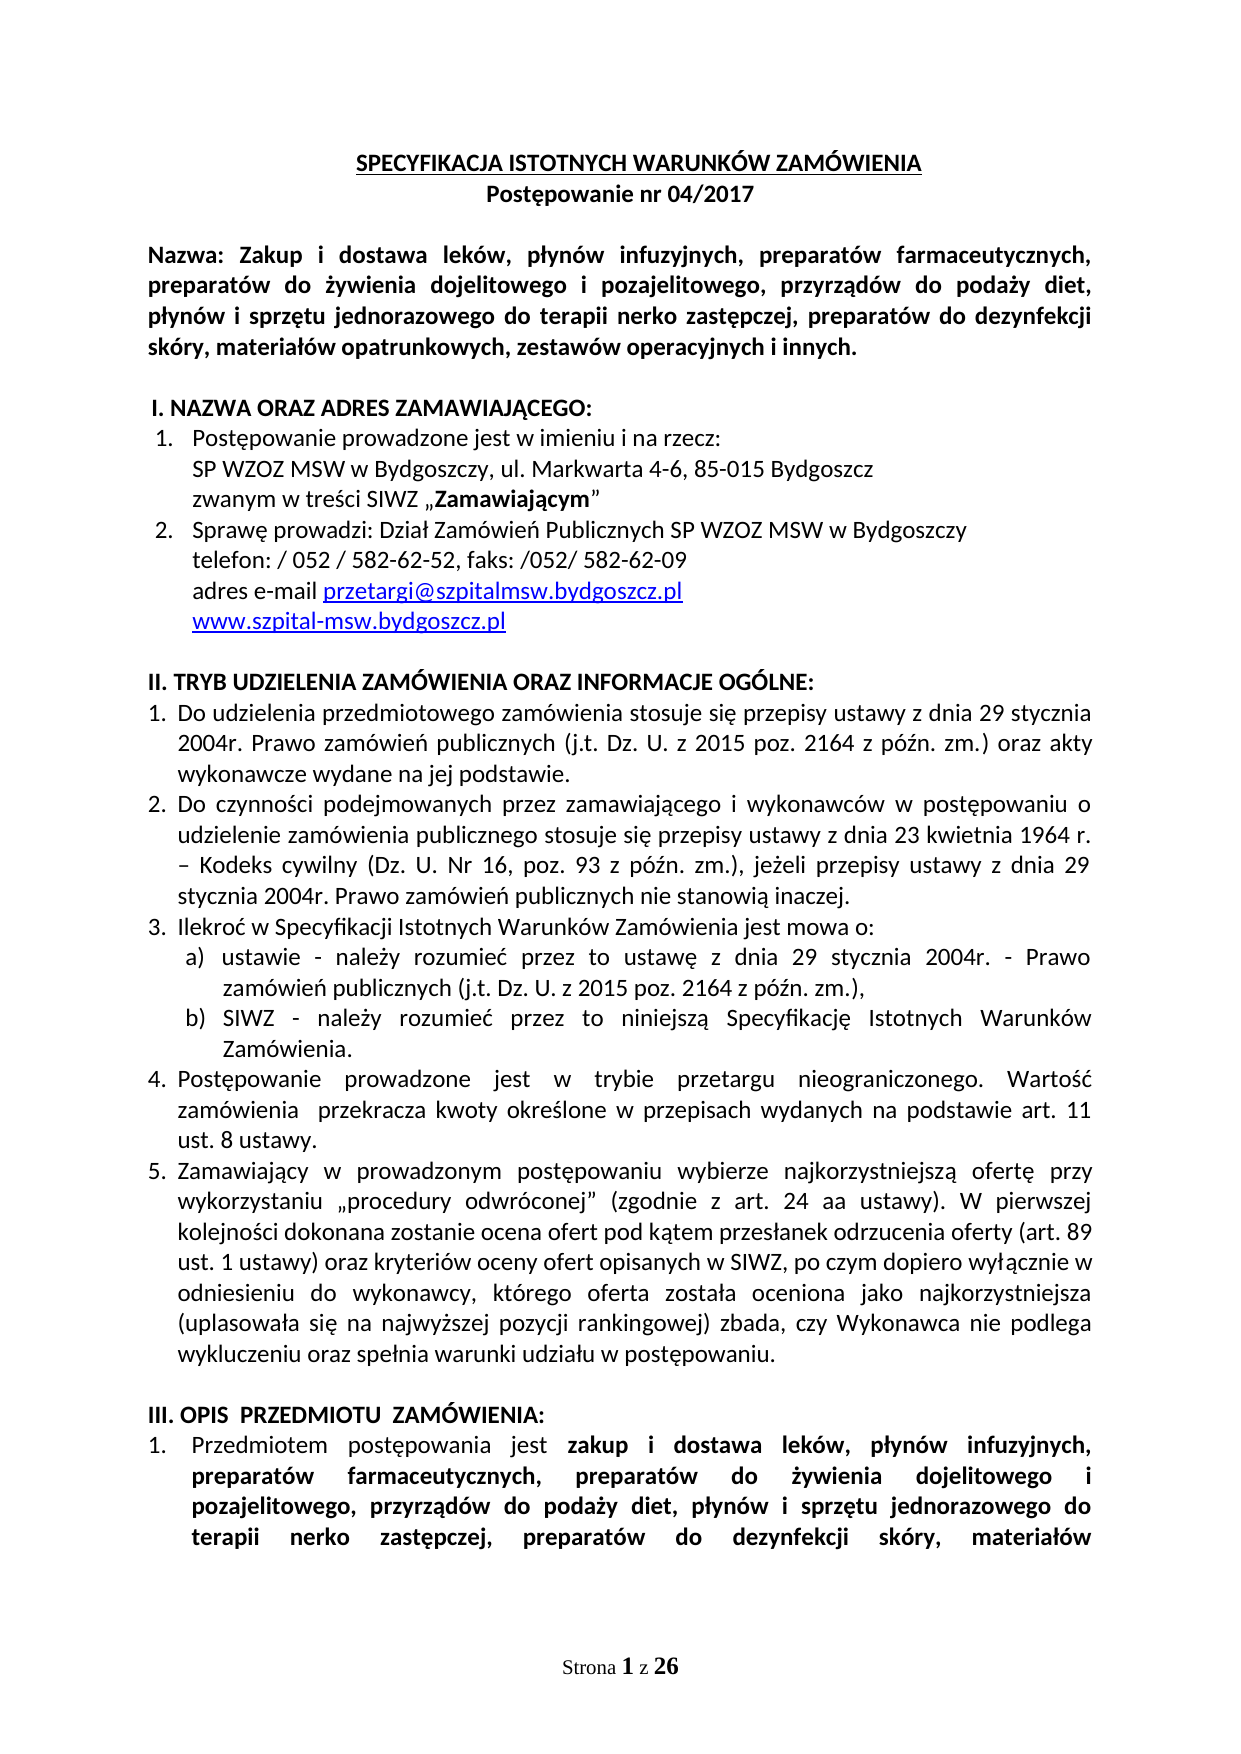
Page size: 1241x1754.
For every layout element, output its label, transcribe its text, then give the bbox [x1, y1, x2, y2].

text Postępowanie nr 04/2017 [148, 178, 1093, 209]
list Do udzielenia przedmiotowego zamówienia stosuje się przepisy ustawy z dnia 29 stycznia 2004r. Prawo zamówień publicznych (j.t. Dz. U. z 2015 poz. 2164 z późn. zm.) oraz akty wykonawcze wydane na jej podstawie. [148, 697, 1093, 788]
list Postępowanie prowadzone jest w trybie przetargu nieograniczonego. Wartość zamówienia przekracza kwoty określone w przepisach wydanych na podstawie art. 11 ust. 8 ustawy. [148, 1063, 1093, 1155]
list Postępowanie prowadzone jest w imieniu i na rzecz: [154, 422, 1093, 453]
list Zamawiający w prowadzonym postępowaniu wybierze najkorzystniejszą ofertę przy wykorzystaniu „procedury odwróconej” (zgodnie z art. 24 aa ustawy). W pierwszej kolejności dokonana zostanie ocena ofert pod kątem przesłanek odrzucenia oferty (art. 89 ust. 1 ustawy) oraz kryteriów oceny ofert opisanych w SIWZ, po czym dopiero wyłącznie w odniesieniu do wykonawcy, którego oferta została oceniona jako najkorzystniejsza (uplasowała się na najwyższej pozycji rankingowej) zbada, czy Wykonawca nie podlega wykluczeniu oraz spełnia warunki udziału w postępowaniu. [148, 1155, 1093, 1368]
text SP WZOZ MSW w Bydgoszczy, ul. Markwarta 4-6, 85-015 Bydgoszcz [192, 453, 1093, 483]
list SIWZ - należy rozumieć przez to niniejszą Specyfikację Istotnych Warunków Zamówienia. [185, 1002, 1093, 1063]
text zwanym w treści SIWZ „Zamawiającym” [192, 483, 1093, 514]
text I. NAZWA ORAZ ADRES ZAMAWIAJĄCEGO: [151, 392, 1093, 422]
text adres e-mail przetargi@szpitalmsw.bydgoszcz.pl [192, 575, 1093, 605]
text III. OPIS PRZEDMIOTU ZAMÓWIENIA: [148, 1399, 1093, 1429]
subtitle SPECYFIKACJA ISTOTNYCH WARUNKÓW ZAMÓWIENIA [185, 148, 1093, 178]
list Do czynności podejmowanych przez zamawiającego i wykonawców w postępowaniu o udzielenie zamówienia publicznego stosuje się przepisy ustawy z dnia 23 kwietnia 1964 r. – Kodeks cywilny (Dz. U. Nr 16, poz. 93 z późn. zm.), jeżeli przepisy ustawy z dnia 29 stycznia 2004r. Prawo zamówień publicznych nie stanowią inaczej. [148, 788, 1093, 911]
text telefon: / 052 / 582-62-52, faks: /052/ 582-62-09 [192, 544, 1093, 575]
list Ilekroć w Specyfikacji Istotnych Warunków Zamówienia jest mowa o: [148, 911, 1093, 941]
text Nazwa: Zakup i dostawa leków, płynów infuzyjnych, preparatów farmaceutycznych, preparatów do żywienia dojelitowego i pozajelitowego, przyrządów do podaży diet, płynów i sprzętu jednorazowego do terapii nerko zastępczej, preparatów do dezynfekcji skóry, materiałów opatrunkowych, zestawów operacyjnych i innych. [148, 239, 1093, 361]
text II. TRYB UDZIELENIA ZAMÓWIENIA ORAZ INFORMACJE OGÓLNE: [148, 666, 1093, 697]
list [148, 1429, 1093, 1552]
list ustawie - należy rozumieć przez to ustawę z dnia 29 stycznia 2004r. - Prawo zamówień publicznych (j.t. Dz. U. z 2015 poz. 2164 z późn. zm.), [185, 941, 1093, 1002]
text www.szpital-msw.bydgoszcz.pl [192, 605, 1093, 636]
list Sprawę prowadzi: Dział Zamówień Publicznych SP WZOZ MSW w Bydgoszczy [154, 514, 1093, 544]
